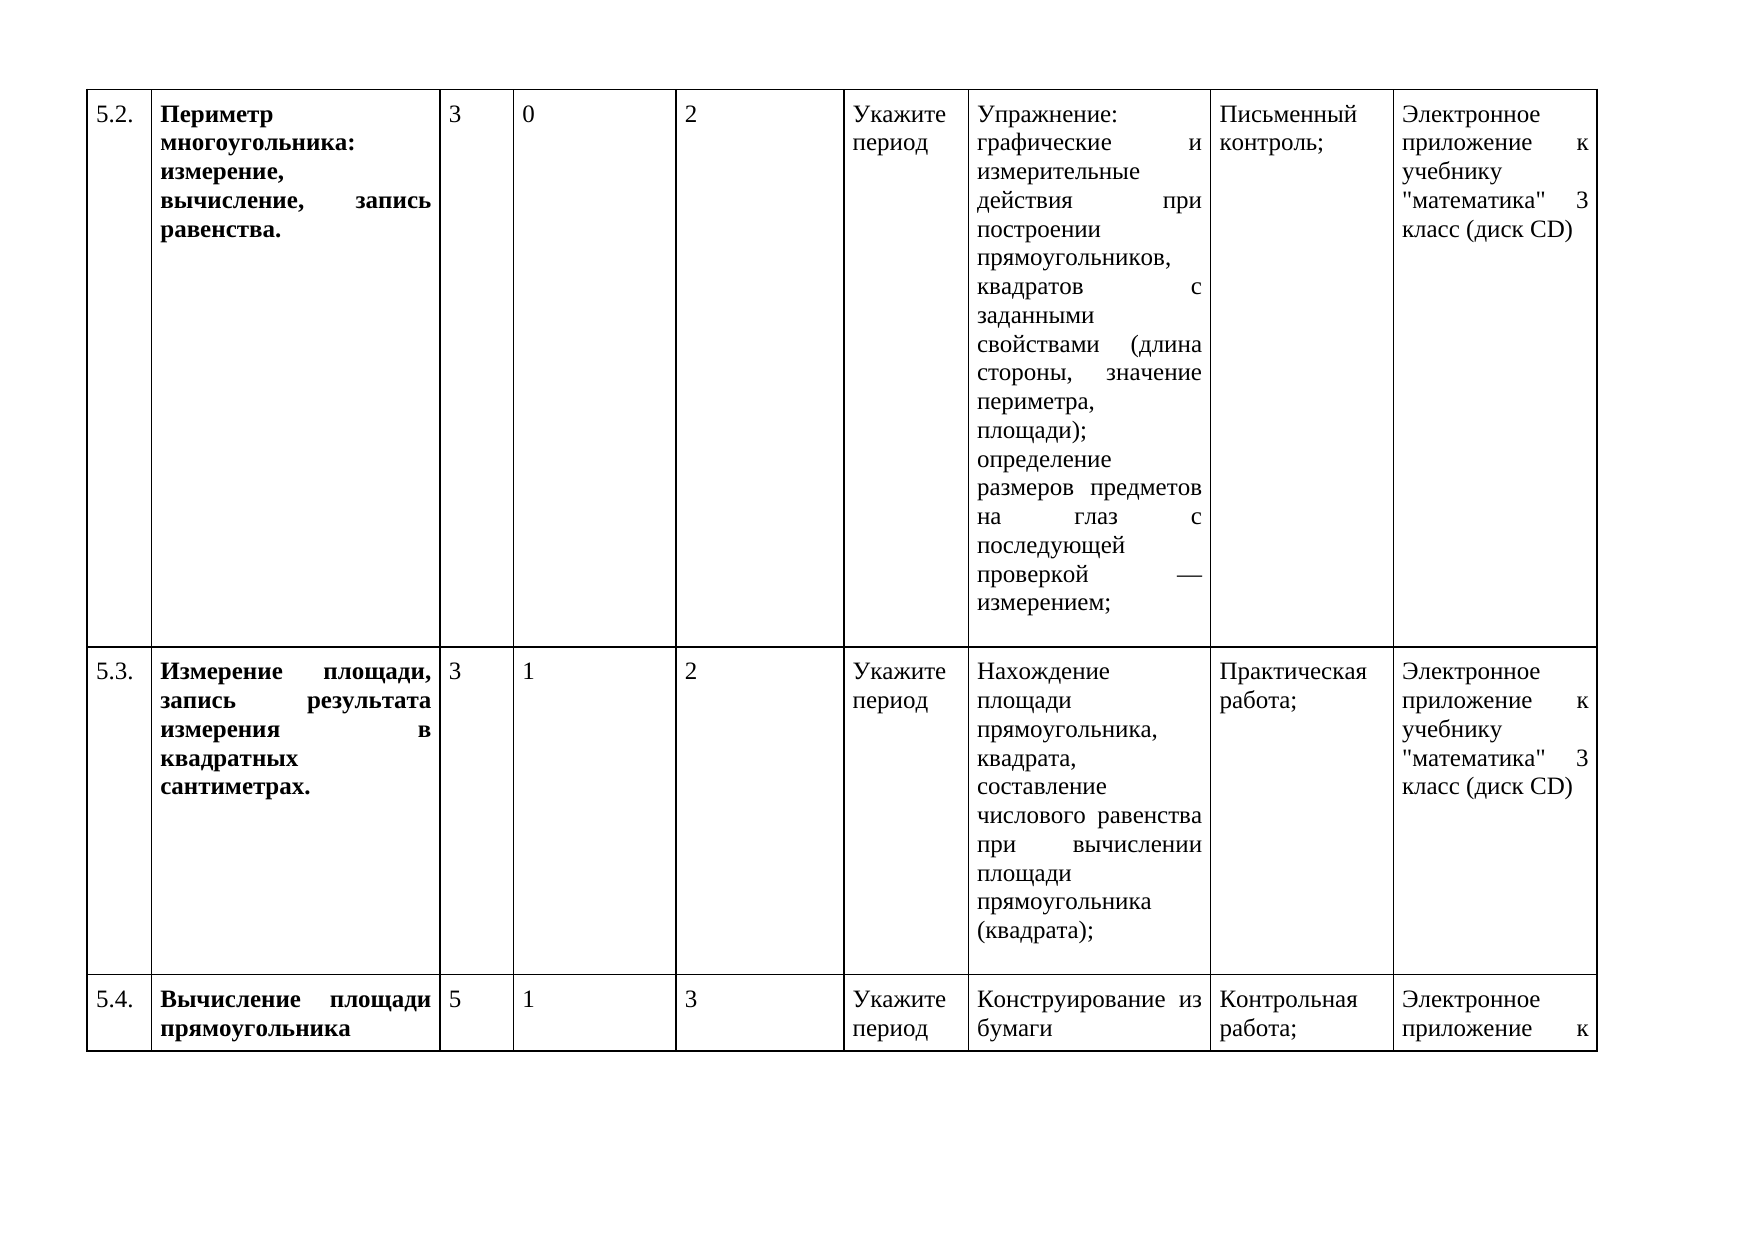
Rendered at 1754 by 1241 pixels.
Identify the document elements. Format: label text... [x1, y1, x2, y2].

table_cell Укажите период [845, 975, 968, 1050]
table_cell 5.4. [88, 975, 151, 1050]
table_cell Укажите период [845, 90, 968, 646]
table_cell 5 [441, 975, 513, 1050]
table_cell 1 [514, 648, 675, 974]
table_cell 3 [441, 648, 513, 974]
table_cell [1394, 975, 1596, 1050]
table_cell 2 [677, 648, 843, 974]
table_cell 0 [514, 90, 675, 646]
table_cell Электронное приложение к учебнику "математика" 3 класс (диск СD) [1394, 648, 1596, 974]
table_cell Измерение площади, запись результата измерения в квадратных сантиметрах. [152, 648, 439, 974]
table_cell Периметр многоугольника: измерение, вычисление, запись равенства. [152, 90, 439, 646]
table_cell Контрольная работа; [1211, 975, 1393, 1050]
table_cell Нахождение площади прямоугольника, квадрата, составление числового равенства при вычислении площади прямоугольника (квадрата); [969, 648, 1210, 974]
table_cell 5.2. [88, 90, 151, 646]
table_cell 5.3. [88, 648, 151, 974]
table_cell Упражнение: графические и измерительные действия при построении прямоугольников, квадратов с заданными свойствами (длина стороны, значение периметра, площади); определение размеров предметов на глаз с последующей проверкой — измерением; [969, 90, 1210, 646]
table_cell 3 [677, 975, 843, 1050]
table_cell Письменный контроль; [1211, 90, 1393, 646]
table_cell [152, 975, 439, 1050]
table_cell Укажите период [845, 648, 968, 974]
table_cell 2 [677, 90, 843, 646]
table_cell 1 [514, 975, 675, 1050]
table_cell Практическая работа; [1211, 648, 1393, 974]
table_cell 3 [441, 90, 513, 646]
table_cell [969, 975, 1210, 1050]
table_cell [1394, 90, 1596, 646]
